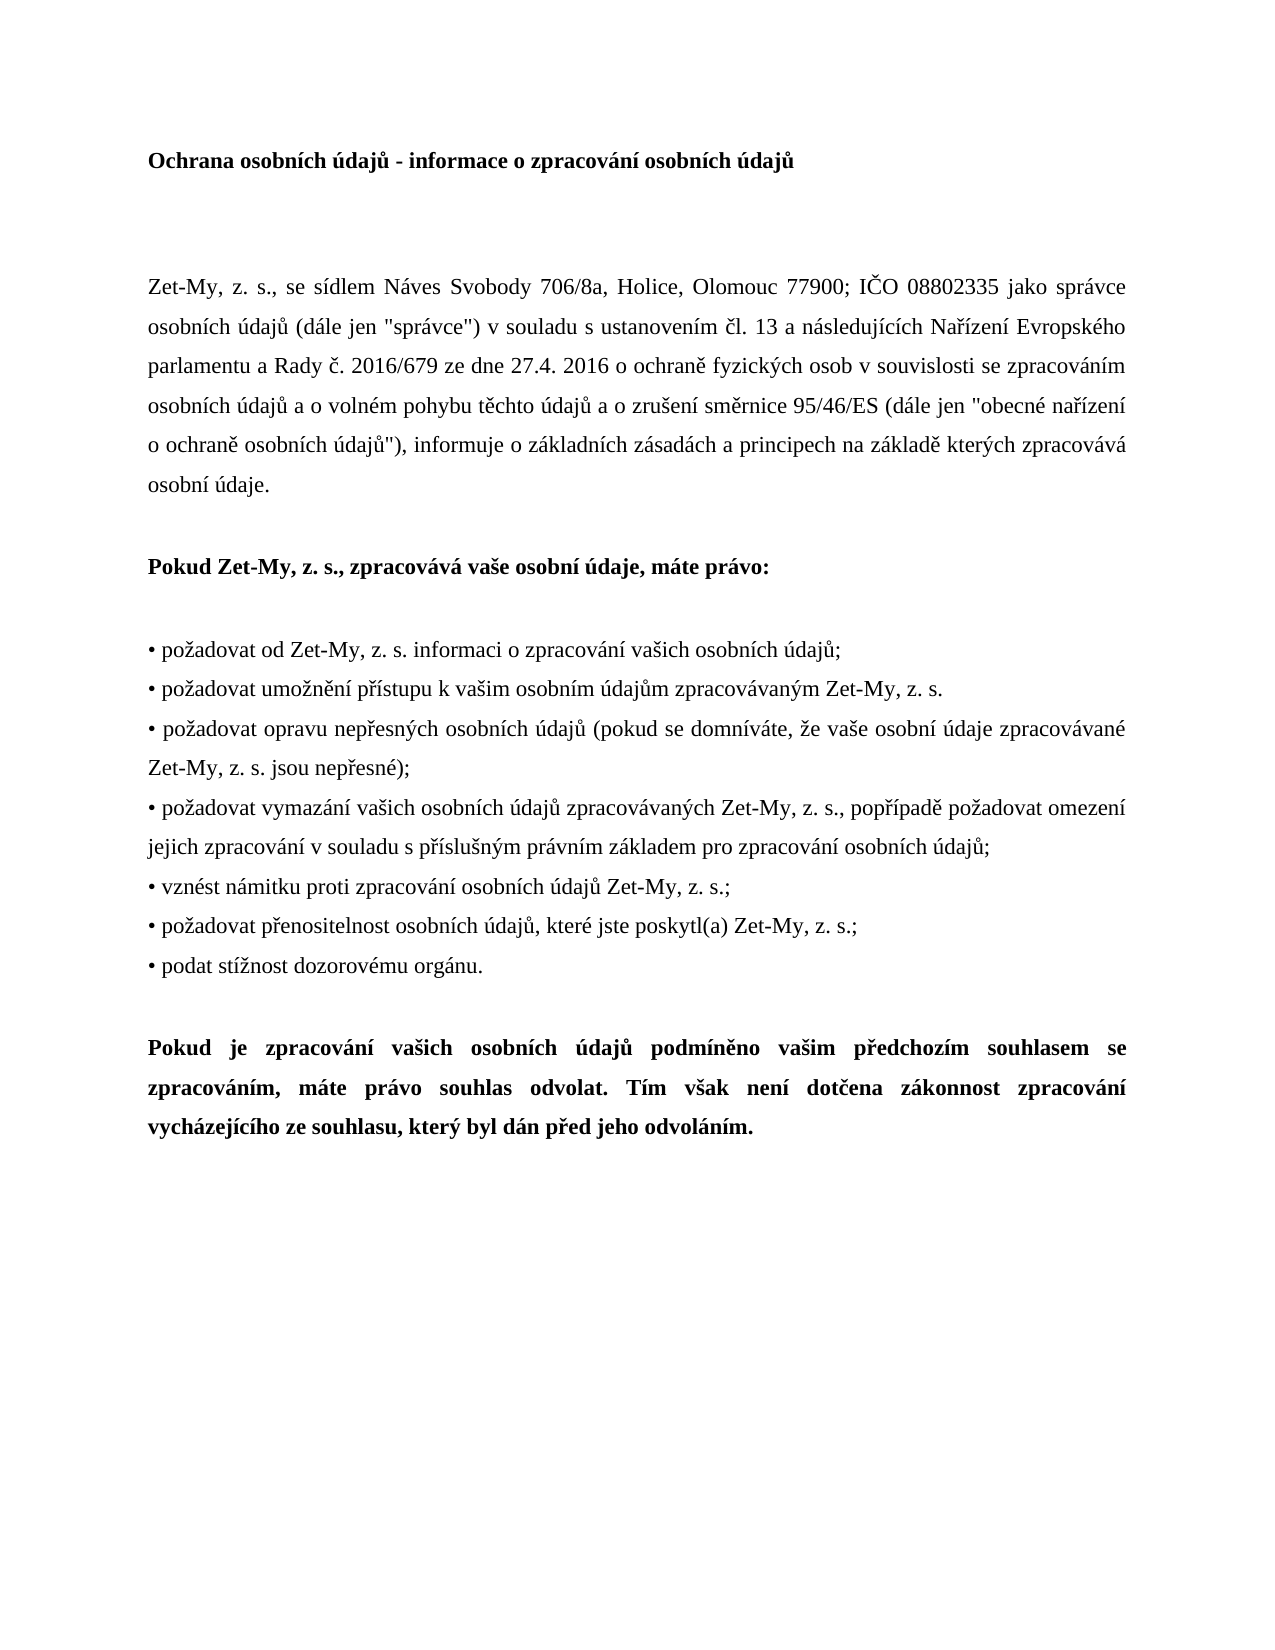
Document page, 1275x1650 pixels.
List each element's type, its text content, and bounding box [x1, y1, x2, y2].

text • vznést námitku proti zpracování osobních údajů Zet-My, z. s.; [148, 873, 1127, 899]
text Ochrana osobních údajů - informace o zpracování osobních údajů [148, 148, 1127, 174]
text • podat stížnost dozorovému orgánu. [148, 952, 1127, 978]
text • požadovat vymazání vašich osobních údajů zpracovávaných Zet-My, z. s., popřípadě požadovat omezení jejich zpracování v souladu s příslušným právním základem pro zpracování osobních údajů; [148, 794, 1127, 860]
text • požadovat od Zet-My, z. s. informaci o zpracování vašich osobních údajů; [148, 636, 1127, 662]
text • požadovat umožnění přístupu k vašim osobním údajům zpracovávaným Zet-My, z. s. [148, 675, 1127, 702]
text Pokud Zet-My, z. s., zpracovává vaše osobní údaje, máte právo: [148, 553, 1127, 580]
text • požadovat opravu nepřesných osobních údajů (pokud se domníváte, že vaše osobní údaje zpracovávané Zet-My, z. s. jsou nepřesné); [148, 715, 1127, 781]
text • požadovat přenositelnost osobních údajů, které jste poskytl(a) Zet-My, z. s.; [148, 912, 1127, 939]
text Pokud je zpracování vašich osobních údajů podmíněno vašim předchozím souhlasem se zpracováním, máte právo souhlas odvolat. Tím však není dotčena zákonnost zpracování vycházejícího ze souhlasu, který byl dán před jeho odvoláním. [148, 1034, 1127, 1140]
text Zet-My, z. s., se sídlem Náves Svobody 706/8a, Holice, Olomouc 77900; IČO 08802335 jako správce osobních údajů (dále jen "správce") v souladu s ustanovením čl. 13 a následujících Nařízení Evropského parlamentu a Rady č. 2016/679 ze dne 27.4. 2016 o ochraně fyzických osob v souvislosti se zpracováním osobních údajů a o volném pohybu těchto údajů a o zrušení směrnice 95/46/ES (dále jen "obecné nařízení o ochraně osobních údajů"), informuje o základních zásadách a principech na základě kterých zpracovává osobní údaje. [148, 273, 1127, 497]
